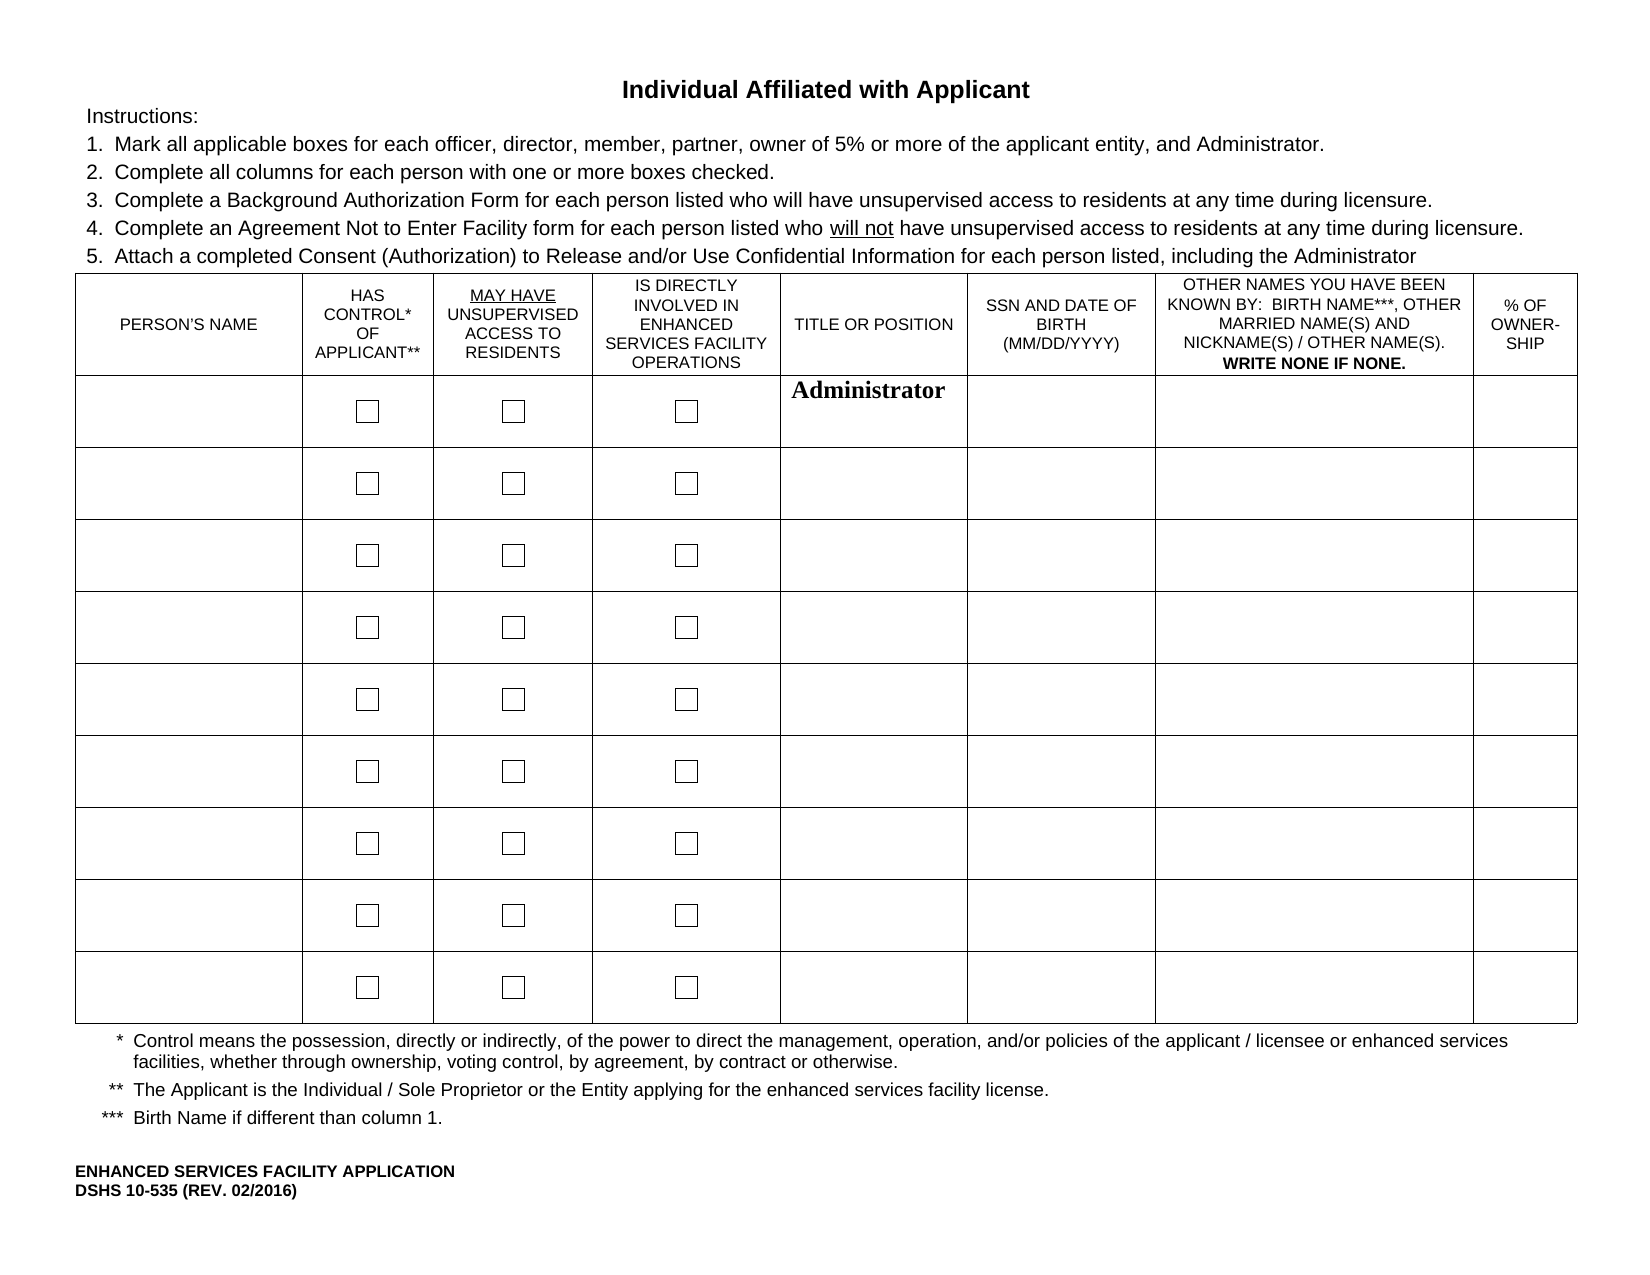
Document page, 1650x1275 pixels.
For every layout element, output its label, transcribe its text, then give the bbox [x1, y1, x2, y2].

table_cell [303, 808, 433, 879]
table_cell [303, 880, 433, 951]
table_cell [593, 376, 780, 447]
table_cell [968, 520, 1155, 591]
table_cell [593, 880, 780, 951]
table_cell [434, 376, 592, 447]
table_cell [593, 808, 780, 879]
table_cell [593, 952, 780, 1023]
table_cell [1156, 448, 1473, 519]
table_cell [781, 808, 967, 879]
table_cell [1474, 880, 1577, 951]
table_cell [303, 952, 433, 1023]
table_cell Administrator [781, 376, 967, 447]
table_cell [303, 736, 433, 807]
table_cell [781, 736, 967, 807]
table_cell [1474, 520, 1577, 591]
table_cell [76, 808, 302, 879]
table_cell [434, 736, 592, 807]
table_cell [303, 520, 433, 591]
table_header Individual Affiliated with Applicant Instructions: 1. Mark all applicable boxes for each officer, director, member, partner, owner of 5% or more of the applicant entity, and Administrator. 2. Complete all columns for each person with one or more boxes checked. 3. Complete a Background Authorization Form for each person listed who will have unsupervised access to residents at any time during licensure. 4. Complete an Agreement Not to Enter Facility form for each person listed who will not have unsupervised access to residents at any time during licensure. 5. Attach a completed Consent (Authorization) to Release and/or Use Confidential Information for each person listed, including the Administrator [75, 75, 1577, 272]
table_cell * Control means the possession, directly or indirectly, of the power to direct the management, operation, and/or policies of the applicant / licensee or enhanced services facilities, whether through ownership, voting control, by agreement, by contract or otherwise. ** The Applicant is the Individual / Sole Proprietor or the Entity applying for the enhanced services facility license. *** Birth Name if different than column 1. [75, 1024, 1577, 1133]
table_cell OTHER NAMES YOU HAVE BEEN KNOWN BY: BIRTH NAME***, OTHER MARRIED NAME(S) AND NICKNAME(S) / OTHER NAME(S). WRITE NONE IF NONE. [1156, 274, 1473, 375]
table_cell [76, 592, 302, 663]
table_cell [1156, 880, 1473, 951]
table_cell [968, 880, 1155, 951]
table_cell [593, 448, 780, 519]
table_cell [76, 880, 302, 951]
table_cell [1156, 952, 1473, 1023]
table_cell [968, 448, 1155, 519]
table_cell [968, 592, 1155, 663]
table_cell [1156, 592, 1473, 663]
table_cell [593, 592, 780, 663]
table_cell [781, 592, 967, 663]
table_cell [781, 664, 967, 735]
table_cell [781, 952, 967, 1023]
table_cell [1474, 448, 1577, 519]
table_cell MAY HAVE UNSUPERVISED ACCESS TO RESIDENTS [434, 274, 592, 375]
table_cell [303, 592, 433, 663]
table_cell HAS CONTROL* OF APPLICANT** [303, 274, 433, 375]
table_cell [593, 736, 780, 807]
table_cell [968, 808, 1155, 879]
table_cell [434, 592, 592, 663]
table_cell [781, 448, 967, 519]
table_cell [434, 448, 592, 519]
table_cell SSN AND DATE OF BIRTH (MM/DD/YYYY) [968, 274, 1155, 375]
table_cell [76, 664, 302, 735]
table_cell [76, 736, 302, 807]
table_cell IS DIRECTLY INVOLVED IN ENHANCED SERVICES FACILITY OPERATIONS [593, 274, 780, 375]
table_cell [434, 808, 592, 879]
table_cell [968, 376, 1155, 447]
table_cell [1474, 664, 1577, 735]
table_cell [1474, 592, 1577, 663]
table_cell [434, 880, 592, 951]
table_cell % OF OWNER- SHIP [1474, 274, 1577, 375]
table_cell [1156, 520, 1473, 591]
table_cell [968, 736, 1155, 807]
table_cell PERSON’S NAME [76, 274, 302, 375]
table_cell [76, 520, 302, 591]
table_cell [1474, 952, 1577, 1023]
table_cell [781, 520, 967, 591]
table_cell [303, 376, 433, 447]
table_cell [303, 664, 433, 735]
table_cell [1156, 376, 1473, 447]
table_cell [1474, 736, 1577, 807]
table_cell [1474, 808, 1577, 879]
table_cell [434, 520, 592, 591]
table_cell [781, 880, 967, 951]
table_cell [593, 520, 780, 591]
table_cell [76, 376, 302, 447]
table_cell [76, 448, 302, 519]
table_cell [1156, 736, 1473, 807]
table_cell [1474, 376, 1577, 447]
table_cell [434, 664, 592, 735]
table_cell [1156, 664, 1473, 735]
table_cell [434, 952, 592, 1023]
table_cell [76, 952, 302, 1023]
table_cell [303, 448, 433, 519]
table_cell [593, 664, 780, 735]
table_cell [1156, 808, 1473, 879]
table_cell [968, 664, 1155, 735]
table_cell [968, 952, 1155, 1023]
table_cell TITLE OR POSITION [781, 274, 967, 375]
